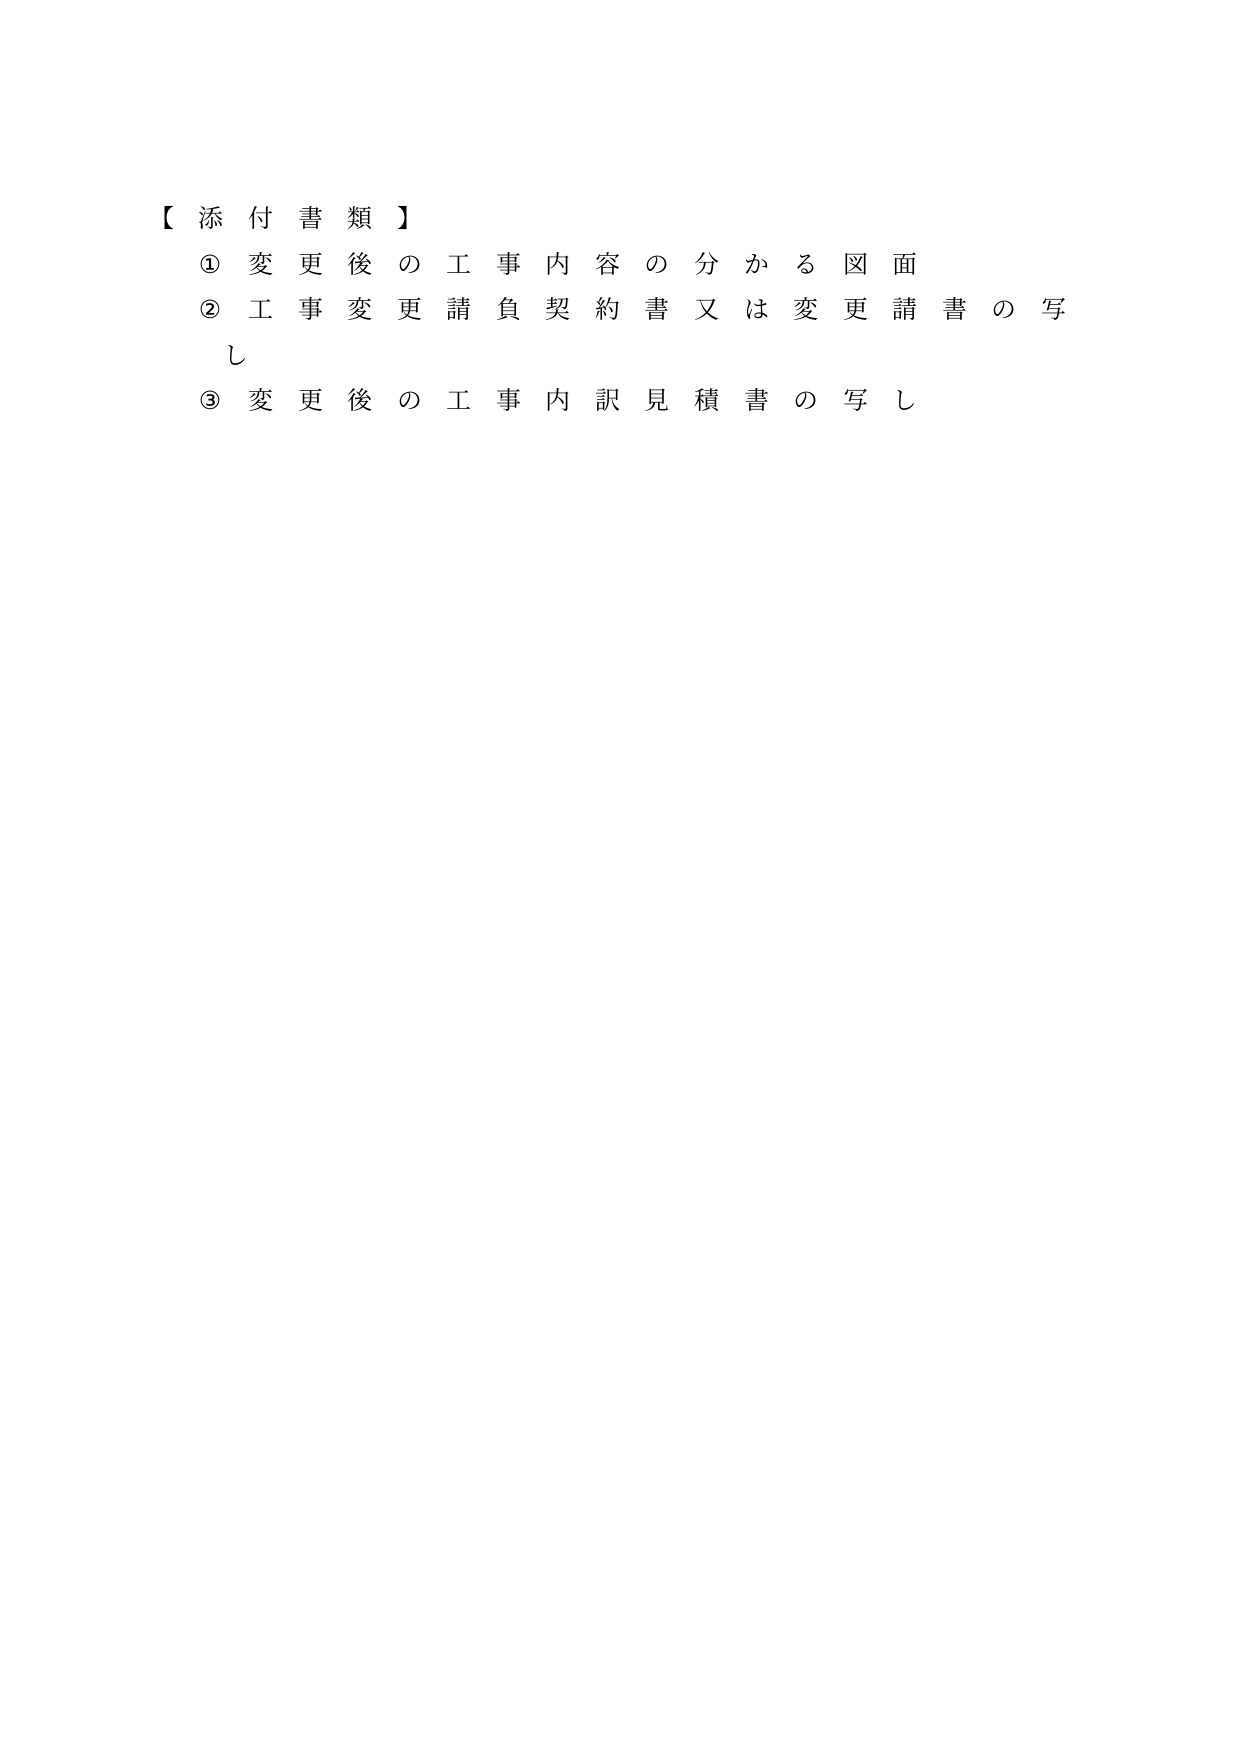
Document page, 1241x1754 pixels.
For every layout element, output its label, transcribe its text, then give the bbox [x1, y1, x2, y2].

list 変更後の工事内容の分かる図面 [174, 240, 1091, 285]
text ③ 変更後の工事内訳見積書の写し [149, 376, 1091, 422]
text 【添付書類】 [149, 194, 1091, 240]
list 工事変更請負契約書又は変更請書の写し [174, 285, 1091, 376]
